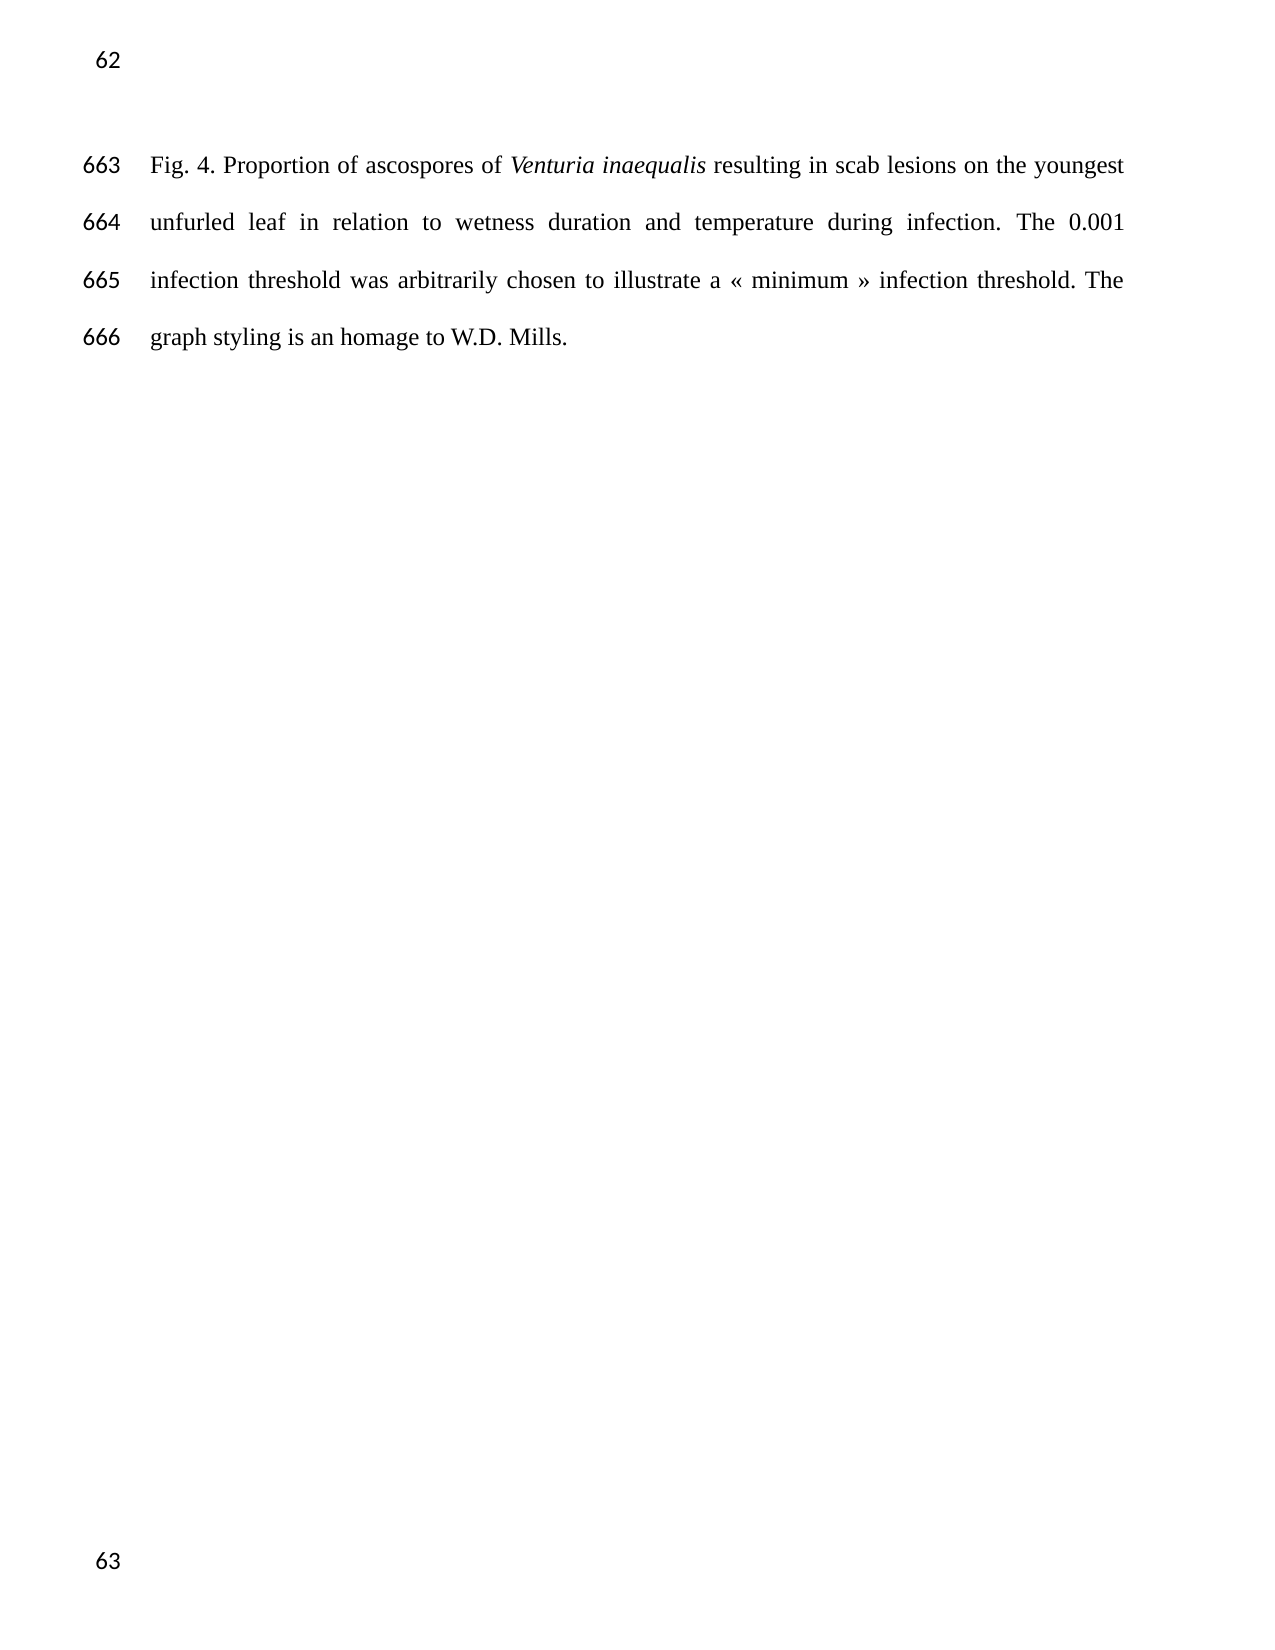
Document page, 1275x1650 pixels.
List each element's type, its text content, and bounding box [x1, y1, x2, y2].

subtitle Fig. 4. Proportion of ascospores of Venturia inaequalis resulting in scab lesions on the youngest unfurled leaf in relation to wetness duration and temperature during infection. The 0.001 infection threshold was arbitrarily chosen to illustrate a « minimum » infection threshold. The graph styling is an homage to W.D. Mills. [150, 150, 1125, 351]
